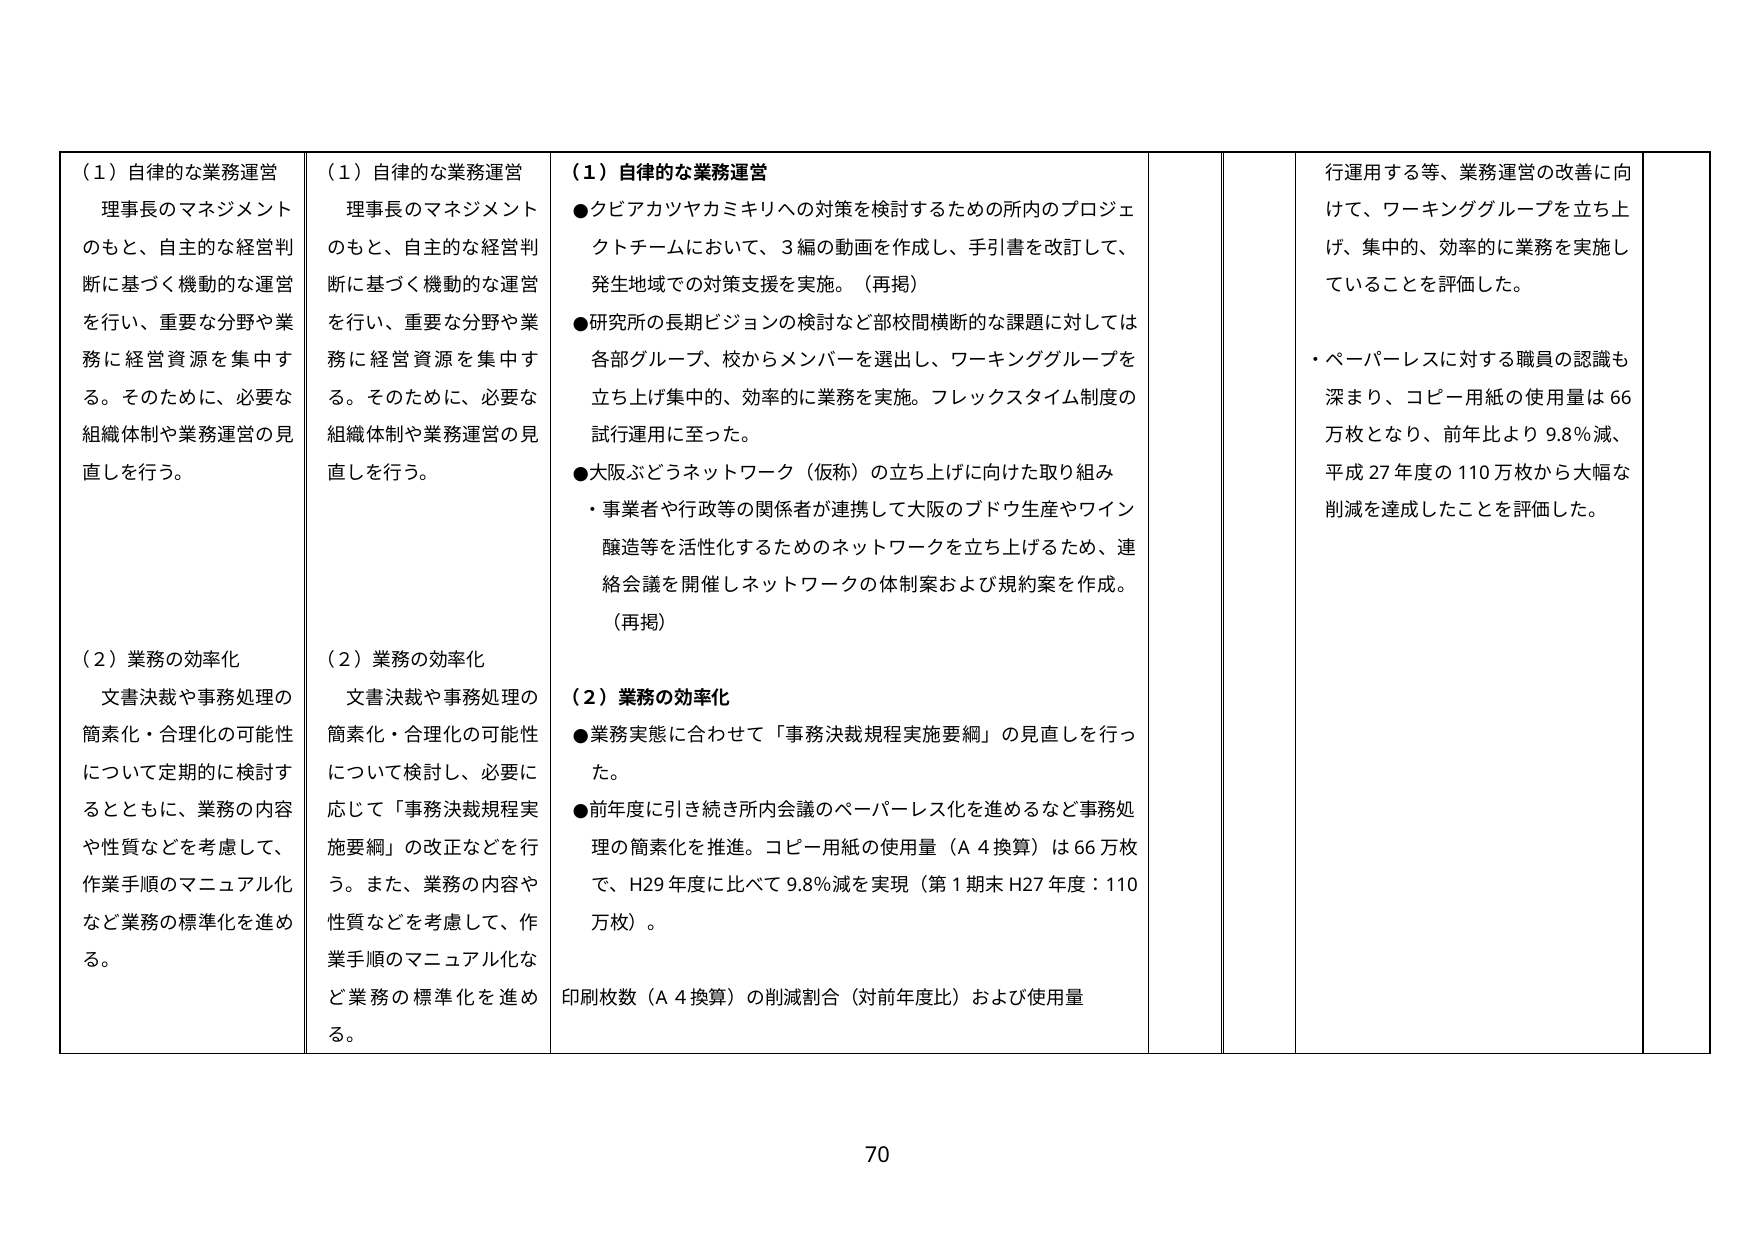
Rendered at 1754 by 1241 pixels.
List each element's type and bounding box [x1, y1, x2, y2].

table_cell [1644, 153, 1709, 1052]
table_cell [61, 153, 304, 1052]
table_cell [551, 153, 1148, 1052]
table_cell [307, 153, 550, 1052]
table_cell [1224, 153, 1295, 1052]
table_cell [1296, 153, 1642, 1052]
table_cell [1149, 153, 1221, 1052]
